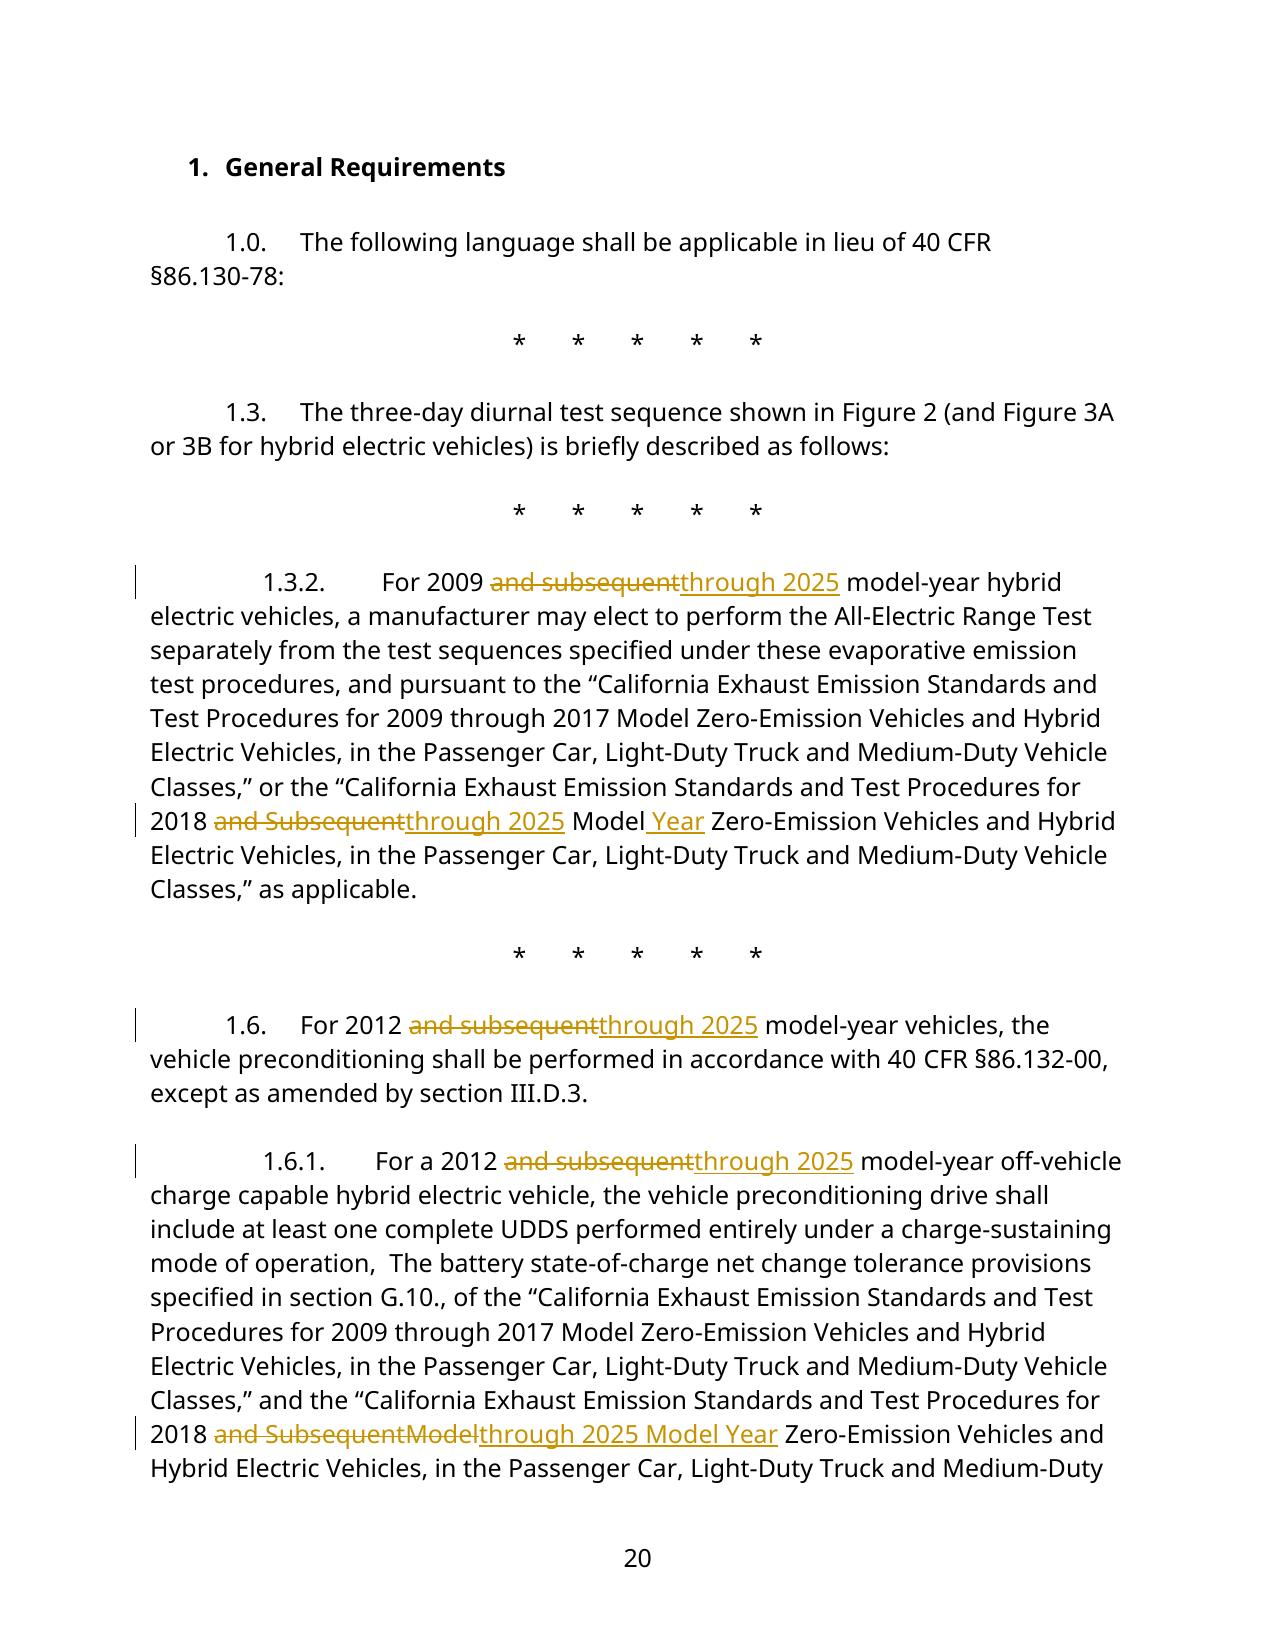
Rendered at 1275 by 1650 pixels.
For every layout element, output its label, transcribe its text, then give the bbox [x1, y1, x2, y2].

text * * * * * [150, 497, 1125, 531]
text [150, 1144, 1125, 1484]
text 1.0. The following language shall be applicable in lieu of 40 CFR §86.130-78: [150, 224, 1125, 292]
subtitle 1. General Requirements [150, 150, 1125, 184]
text 1.6. For 2012 model-year vehicles, the vehicle preconditioning shall be performed in accordance with 40 CFR §86.132-00, except as amended by section III.D.3. [150, 1008, 1125, 1110]
text * * * * * [150, 326, 1125, 360]
text * * * * * [150, 939, 1125, 973]
text 1.3.2. For 2009 model-year hybrid electric vehicles, a manufacturer may elect to perform the All-Electric Range Test separately from the test sequences specified under these evaporative emission test procedures, and pursuant to the “California Exhaust Emission Standards and Test Procedures for 2009 through 2017 Model Zero-Emission Vehicles and Hybrid Electric Vehicles, in the Passenger Car, Light-Duty Truck and Medium-Duty Vehicle Classes,” or the “California Exhaust Emission Standards and Test Procedures for 2018 Model Zero-Emission Vehicles and Hybrid Electric Vehicles, in the Passenger Car, Light-Duty Truck and Medium-Duty Vehicle Classes,” as applicable. [150, 565, 1125, 905]
text 1.3. The three-day diurnal test sequence shown in Figure 2 (and Figure 3A or 3B for hybrid electric vehicles) is briefly described as follows: [150, 394, 1125, 463]
